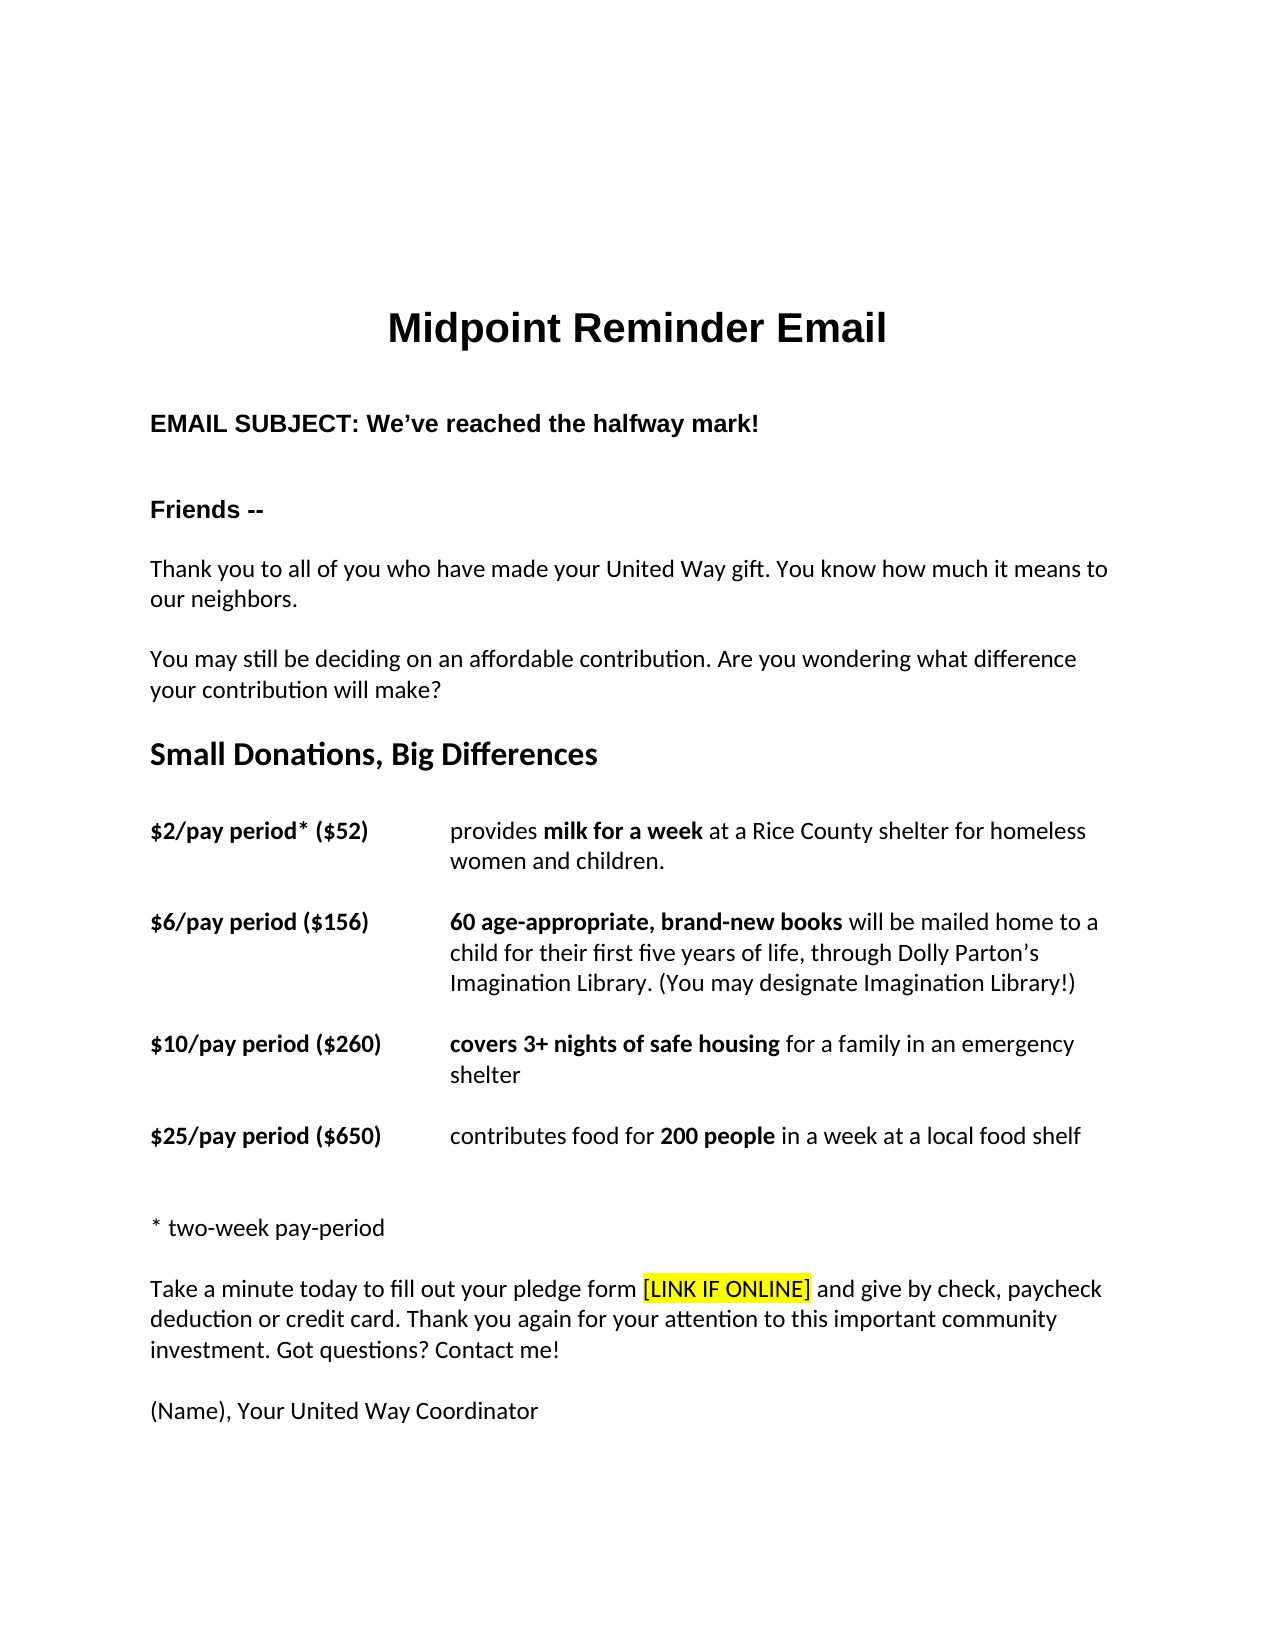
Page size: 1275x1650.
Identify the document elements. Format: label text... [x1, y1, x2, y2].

text Take a minute today to fill out your pledge form [LINK IF ONLINE] and give by check, paycheck deduction or credit card. Thank you again for your attention to this important community investment. Got questions? Contact me! [150, 1273, 1125, 1364]
text $25/pay period ($650) contributes food for 200 people in a week at a local food shelf [150, 1120, 1125, 1151]
text Small Donations, Big Differences [150, 733, 1125, 774]
text $6/pay period ($156) 60 age-appropriate, brand-new books will be mailed home to a child for their first five years of life, through Dolly Parton’s Imagination Library. (You may designate Imagination Library!) [150, 906, 1125, 998]
text Friends -- [150, 495, 1125, 524]
text You may still be deciding on an affordable contribution. Are you wondering what difference your contribution will make? [150, 643, 1125, 704]
text $10/pay period ($260) covers 3+ nights of safe housing for a family in an emergency shelter [150, 1028, 1125, 1089]
text Midpoint Reminder Email [150, 256, 1125, 351]
text * two-week pay-period [150, 1212, 1125, 1242]
text (Name), Your United Way Coordinator [150, 1395, 1125, 1425]
text EMAIL SUBJECT: We’ve reached the halfway mark! [150, 409, 1125, 438]
text Thank you to all of you who have made your United Way gift. You know how much it means to our neighbors. [150, 553, 1125, 614]
text $2/pay period* ($52) provides milk for a week at a Rice County shelter for homeless women and children. [150, 815, 1125, 876]
